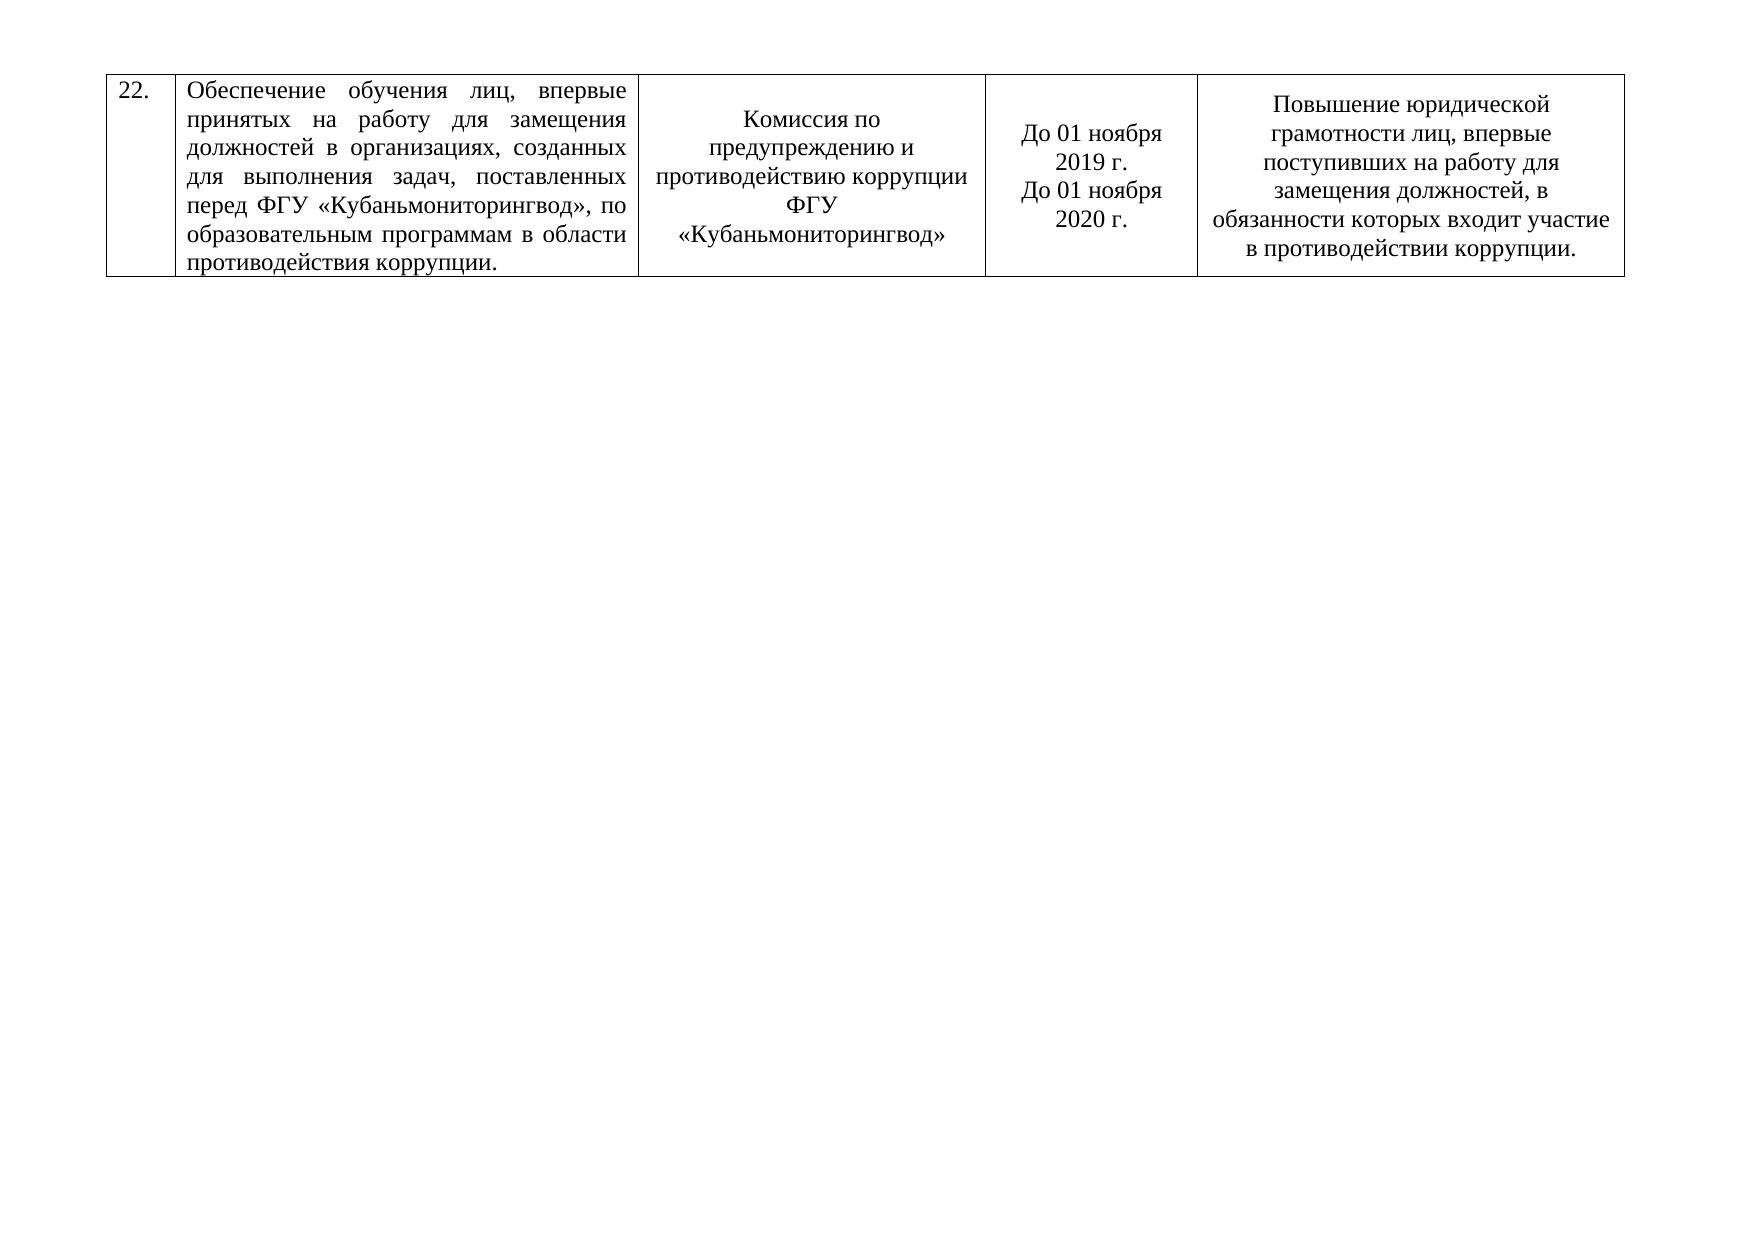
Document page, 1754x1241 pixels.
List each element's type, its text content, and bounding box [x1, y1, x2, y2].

table_cell 22. [107, 75, 175, 276]
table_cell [639, 75, 985, 276]
table_cell Обеспечение обучения лиц, впервые принятых на работу для замещения должностей в организациях, созданных для выполнения задач, поставленных перед ФГУ «Кубаньмониторингвод», по образовательным программам в области противодействия коррупции. [176, 75, 638, 276]
table_cell До 01 ноября 2019 г. До 01 ноября 2020 г. [986, 75, 1197, 276]
table_cell Повышение юридической грамотности лиц, впервые поступивших на работу для замещения должностей, в обязанности которых входит участие в противодействии коррупции. [1198, 75, 1624, 276]
